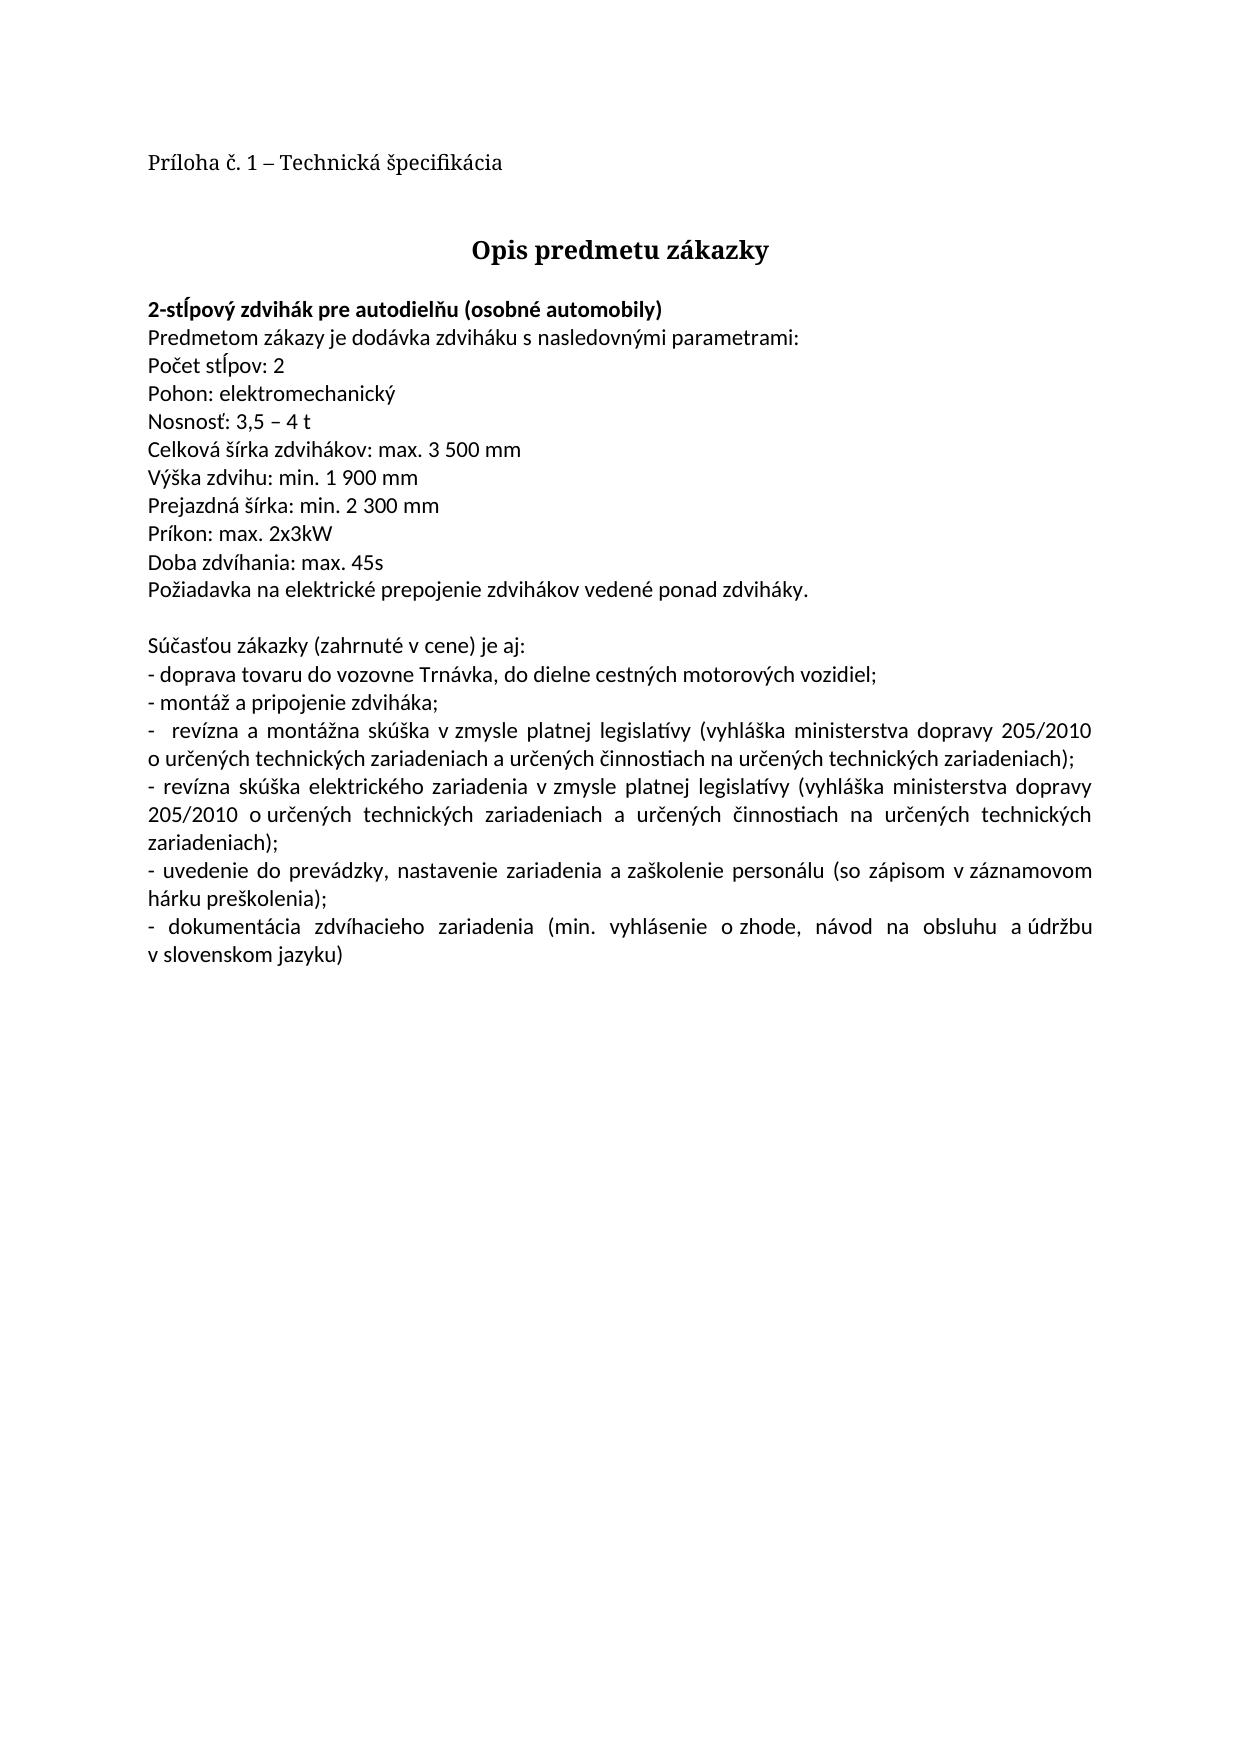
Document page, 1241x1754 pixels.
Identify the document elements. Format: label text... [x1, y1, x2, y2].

text Opis predmetu zákazky [148, 233, 1093, 267]
text Požiadavka na elektrické prepojenie zdvihákov vedené ponad zdviháky. [148, 576, 1093, 604]
text Súčasťou zákazky (zahrnuté v cene) je aj: [148, 632, 1093, 660]
text Nosnosť: 3,5 – 4 t [148, 407, 1093, 436]
text - revízna skúška elektrického zariadenia v zmysle platnej legislatívy (vyhláška ministerstva dopravy 205/2010 o určených technických zariadeniach a určených činnostiach na určených technických zariadeniach); [148, 772, 1093, 856]
text Prejazdná šírka: min. 2 300 mm [148, 492, 1093, 519]
text Predmetom zákazy je dodávka zdviháku s nasledovnými parametrami: [148, 323, 1093, 351]
text Pohon: elektromechanický [148, 379, 1093, 407]
text 2-stĺpový zdvihák pre autodielňu (osobné automobily) [148, 295, 1093, 323]
text Doba zdvíhania: max. 45s [148, 548, 1093, 576]
text - montáž a pripojenie zdviháka; [148, 688, 1093, 716]
text Príloha č. 1 – Technická špecifikácia [148, 148, 1093, 176]
text Počet stĺpov: 2 [148, 351, 1093, 379]
text - revízna a montážna skúška v zmysle platnej legislatívy (vyhláška ministerstva dopravy 205/2010 o určených technických zariadeniach a určených činnostiach na určených technických zariadeniach); [148, 716, 1093, 772]
text Výška zdvihu: min. 1 900 mm [148, 463, 1093, 492]
text - uvedenie do prevádzky, nastavenie zariadenia a zaškolenie personálu (so zápisom v záznamovom hárku preškolenia); [148, 856, 1093, 912]
text Celková šírka zdvihákov: max. 3 500 mm [148, 436, 1093, 463]
text - doprava tovaru do vozovne Trnávka, do dielne cestných motorových vozidiel; [148, 660, 1093, 688]
text Príkon: max. 2x3kW [148, 519, 1093, 548]
text - dokumentácia zdvíhacieho zariadenia (min. vyhlásenie o zhode, návod na obsluhu a údržbu v slovenskom jazyku) [148, 912, 1093, 968]
